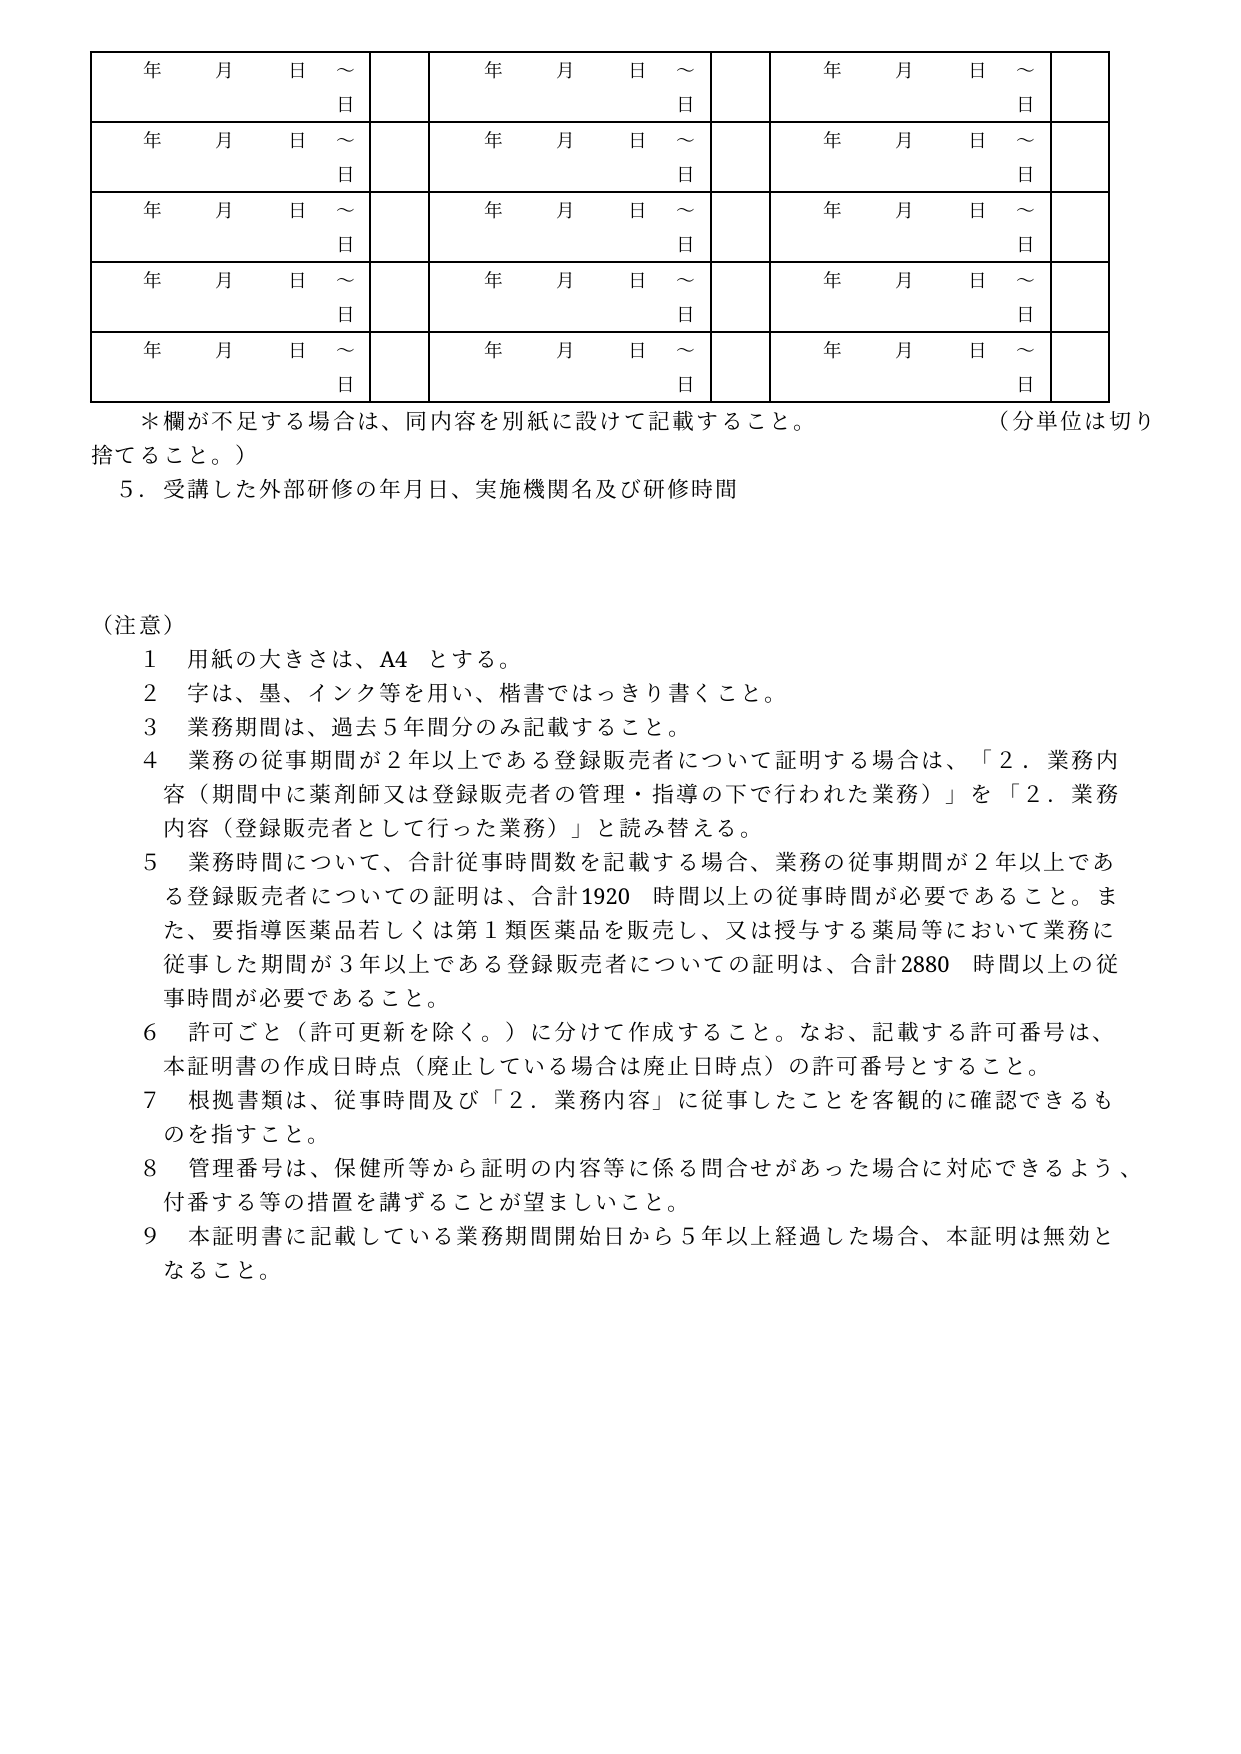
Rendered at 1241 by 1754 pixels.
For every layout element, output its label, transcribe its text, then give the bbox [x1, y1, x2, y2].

table_cell [1052, 193, 1108, 261]
text ８ 管理番号は、保健所等から証明の内容等に係る問合せがあった場合に対応できるよう、付番する等の措置を講ずることが望ましいこと。 [124, 1150, 1120, 1218]
table_cell [712, 263, 769, 331]
table_cell [1052, 333, 1108, 401]
table_cell 年 月 日 ～ 日 [92, 333, 369, 401]
table_cell 年 月 日 ～ 日 [430, 263, 710, 331]
table_cell 年 月 日 ～ 日 [92, 123, 369, 191]
table_cell [1052, 53, 1108, 121]
table_cell [712, 333, 769, 401]
text ＊欄が不足する場合は、同内容を別紙に設けて記載すること。 （分単位は切り捨てること。） [91, 403, 1160, 471]
table_cell 年 月 日 ～ 日 [771, 263, 1050, 331]
text ５ 業務時間について、合計従事時間数を記載する場合、業務の従事期間が２年以上である登録販売者についての証明は、合計1920時間以上の従事時間が必要であること。また、要指導医薬品若しくは第１類医薬品を販売し、又は授与する薬局等において業務に従事した期間が３年以上である登録販売者についての証明は、合計2880時間以上の従事時間が必要であること。 [124, 844, 1120, 1014]
table_cell 年 月 日 ～ 日 [430, 333, 710, 401]
text ２ 字は、墨、インク等を用い、楷書ではっきり書くこと。 [124, 674, 1149, 708]
text １ 用紙の大きさは、A4とする。 [124, 641, 1149, 674]
text ９ 本証明書に記載している業務期間開始日から５年以上経過した場合、本証明は無効となること。 [124, 1218, 1120, 1286]
table_cell [712, 193, 769, 261]
text ３ 業務期間は、過去５年間分のみ記載すること。 [124, 708, 1120, 742]
text ５．受講した外部研修の年月日、実施機関名及び研修時間 [91, 471, 1160, 505]
table_cell [371, 123, 428, 191]
table_cell 年 月 日 ～ 日 [771, 333, 1050, 401]
text ６ 許可ごと（許可更新を除く。）に分けて作成すること。なお、記載する許可番号は、本証明書の作成日時点（廃止している場合は廃止日時点）の許可番号とすること。 [124, 1014, 1120, 1082]
table_cell 年 月 日 ～ 日 [771, 53, 1050, 121]
text ７ 根拠書類は、従事時間及び「２．業務内容」に従事したことを客観的に確認できるものを指すこと。 [124, 1082, 1120, 1150]
table_cell [371, 193, 428, 261]
table_cell [371, 263, 428, 331]
table_cell 年 月 日 ～ 日 [430, 53, 710, 121]
table_cell [371, 53, 428, 121]
table_cell 年 月 日 ～ 日 [92, 263, 369, 331]
text ４ 業務の従事期間が２年以上である登録販売者について証明する場合は、「２.業務内容（期間中に薬剤師又は登録販売者の管理・指導の下で行われた業務）」を「２．業務内容（登録販売者として行った業務）」と読み替える。 [124, 742, 1120, 844]
table_cell 年 月 日 ～ 日 [430, 123, 710, 191]
text （注意） [91, 607, 1149, 641]
table_cell [712, 53, 769, 121]
table_cell [1052, 263, 1108, 331]
table_cell 年 月 日 ～ 日 [771, 123, 1050, 191]
table_cell 年 月 日 ～ 日 [430, 193, 710, 261]
table_cell 年 月 日 ～ 日 [771, 193, 1050, 261]
table_cell 年 月 日 ～ 日 [92, 193, 369, 261]
table_cell [1052, 123, 1108, 191]
table_cell 年 月 日 ～ 日 [92, 53, 369, 121]
table_cell [712, 123, 769, 191]
table_cell [371, 333, 428, 401]
